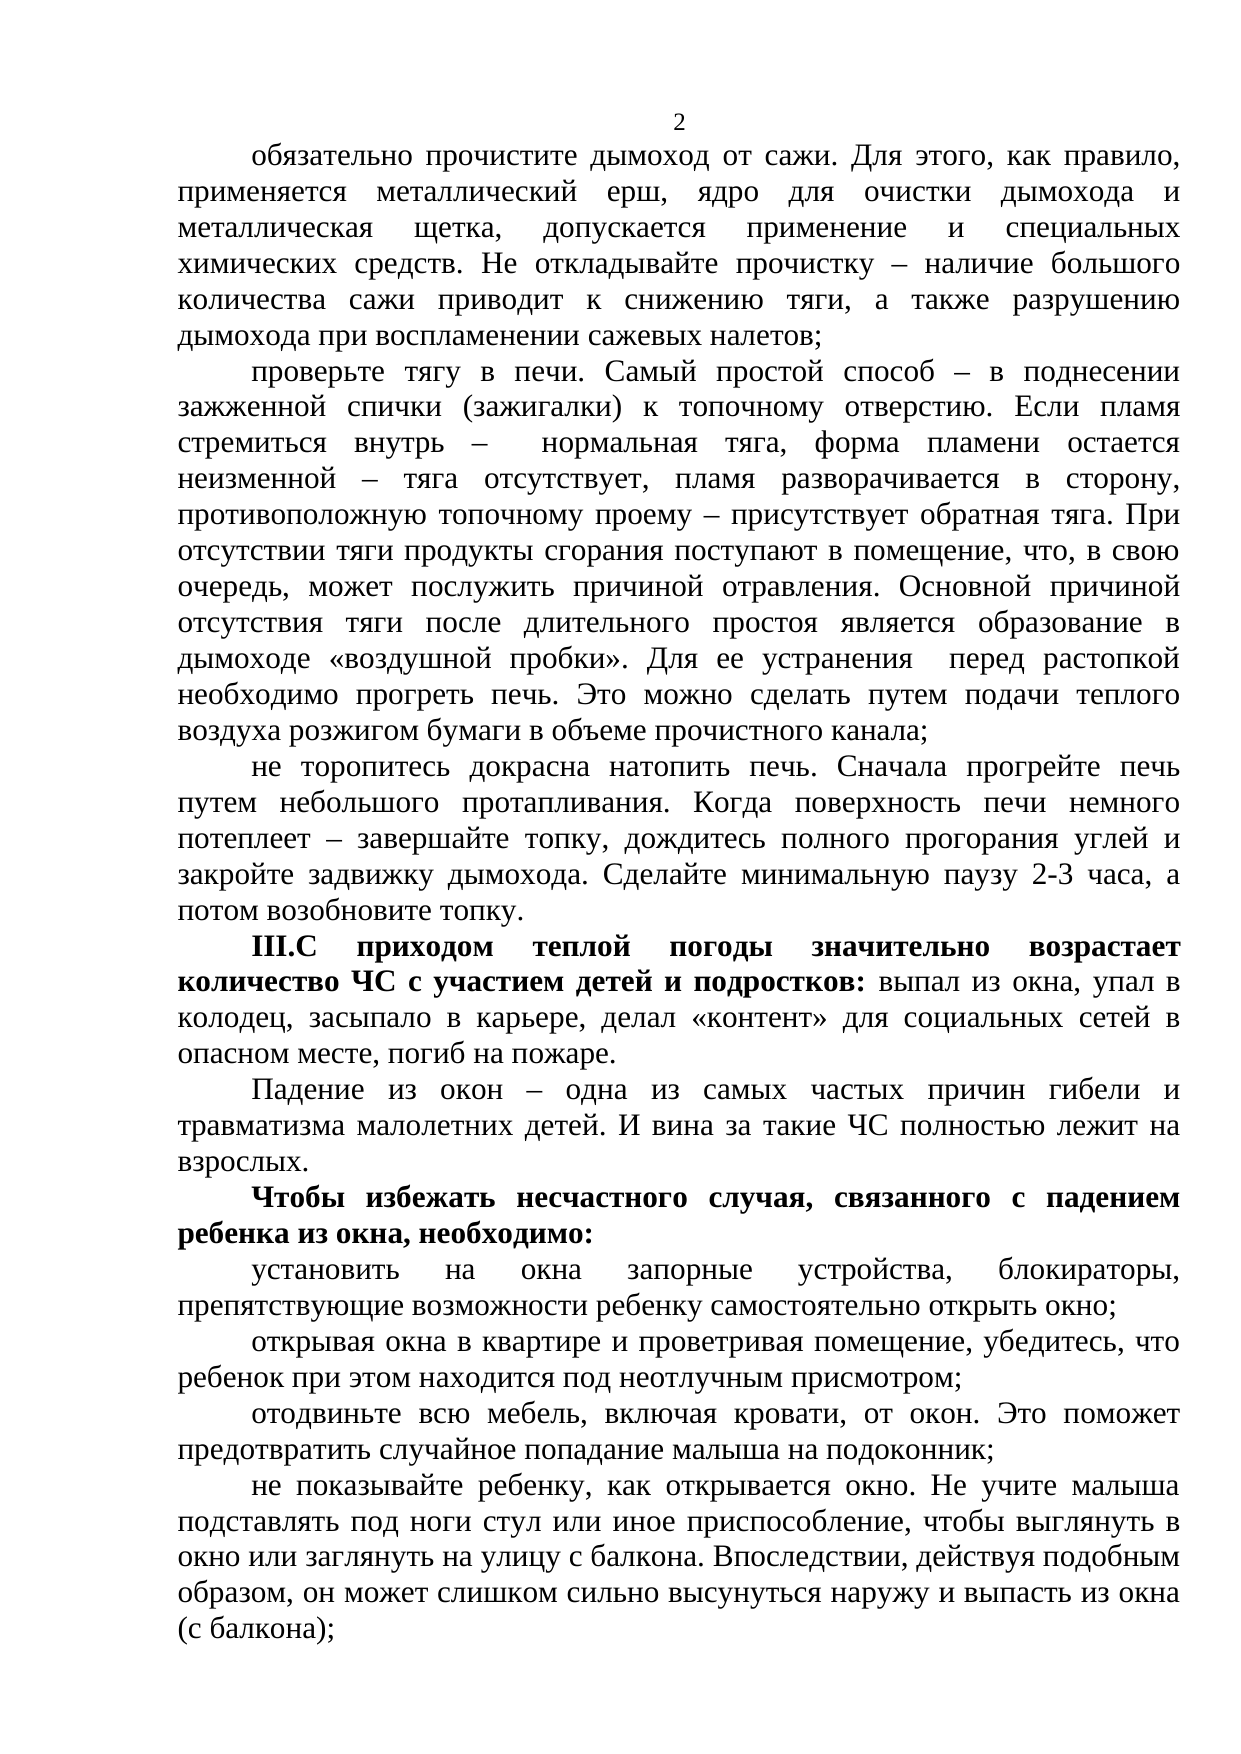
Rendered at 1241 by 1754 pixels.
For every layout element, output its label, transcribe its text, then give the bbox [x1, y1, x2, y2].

text установить на окна запорные устройства, блокираторы, препятствующие возможности ребенку самостоятельно открыть окно; [177, 1250, 1181, 1322]
text отодвиньте всю мебель, включая кровати, от окон. Это поможет предотвратить случайное попадание малыша на подоконник; [177, 1394, 1181, 1466]
text Падение из окон – одна из самых частых причин гибели и травматизма малолетних детей. И вина за такие ЧС полностью лежит на взрослых. [177, 1071, 1181, 1178]
text Чтобы избежать несчастного случая, связанного с падением ребенка из окна, необходимо: [177, 1178, 1181, 1250]
text не торопитесь докрасна натопить печь. Сначала прогрейте печь путем небольшого протапливания. Когда поверхность печи немного потеплеет – завершайте топку, дождитесь полного прогорания углей и закройте задвижку дымохода. Сделайте минимальную паузу 2-3 часа, а потом возобновите топку. [177, 747, 1181, 927]
text проверьте тягу в печи. Самый простой способ – в поднесении зажженной спички (зажигалки) к топочному отверстию. Если пламя стремиться внутрь – нормальная тяга, форма пламени остается неизменной – тяга отсутствует, пламя разворачивается в сторону, противоположную топочному проему – присутствует обратная тяга. При отсутствии тяги продукты сгорания поступают в помещение, что, в свою очередь, может послужить причиной отравления. Основной причиной отсутствия тяги после длительного простоя является образование в дымоходе «воздушной пробки». Для ее устранения перед растопкой необходимо прогреть печь. Это можно сделать путем подачи теплого воздуха розжигом бумаги в объеме прочистного канала; [177, 352, 1181, 747]
text не показывайте ребенку, как открывается окно. Не учите малыша подставлять под ноги стул или иное приспособление, чтобы выглянуть в окно или заглянуть на улицу с балкона. Впоследствии, действуя подобным образом, он может слишком сильно высунуться наружу и выпасть из окна (с балкона); [177, 1466, 1181, 1646]
text открывая окна в квартире и проветривая помещение, убедитесь, что ребенок при этом находится под неотлучным присмотром; [177, 1322, 1181, 1394]
text обязательно прочистите дымоход от сажи. Для этого, как правило, применяется металлический ерш, ядро для очистки дымохода и металлическая щетка, допускается применение и специальных химических средств. Не откладывайте прочистку – наличие большого количества сажи приводит к снижению тяги, а также разрушению дымохода при воспламенении сажевых налетов; [177, 136, 1181, 352]
text III.С приходом теплой погоды значительно возрастает количество ЧС с участием детей и подростков: выпал из окна, упал в колодец, засыпало в карьере, делал «контент» для социальных сетей в опасном месте, погиб на пожаре. [177, 927, 1181, 1071]
